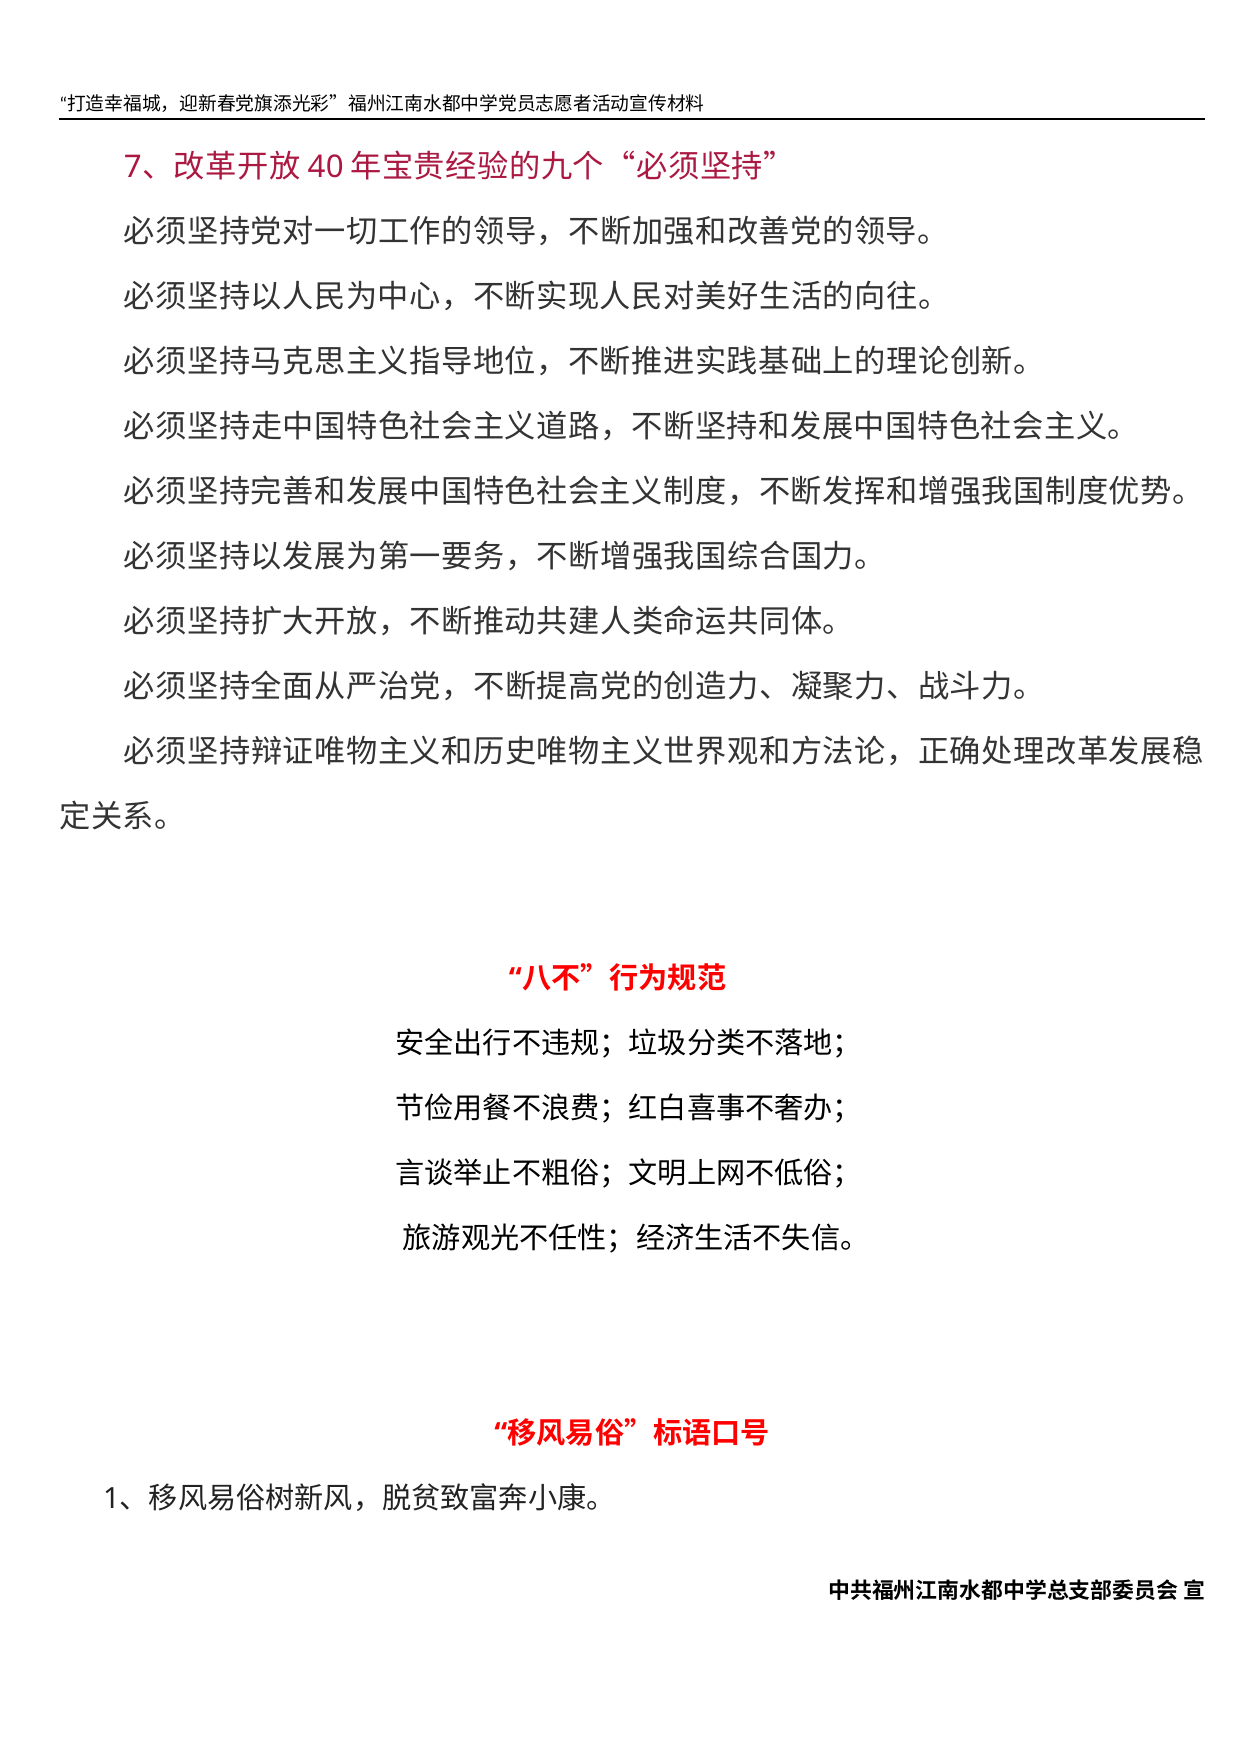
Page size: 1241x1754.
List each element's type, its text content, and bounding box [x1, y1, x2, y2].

text “八不”行为规范 [59, 944, 1205, 1009]
text 必须坚持辩证唯物主义和历史唯物主义世界观和方法论，正确处理改革发展稳定关系。 [59, 716, 1205, 846]
text 必须坚持完善和发展中国特色社会主义制度，不断发挥和增强我国制度优势。 [59, 456, 1205, 521]
text 7、改革开放40年宝贵经验的九个“必须坚持” [59, 131, 1205, 196]
text 旅游观光不任性；经济生活不失信。 [59, 1204, 1205, 1269]
text “移风易俗”标语口号 [59, 1399, 1205, 1464]
text 节俭用餐不浪费；红白喜事不奢办； [59, 1074, 1205, 1139]
text 必须坚持扩大开放，不断推动共建人类命运共同体。 [59, 586, 1205, 651]
text 安全出行不违规；垃圾分类不落地； [59, 1009, 1205, 1074]
text 言谈举止不粗俗；文明上网不低俗； [59, 1139, 1205, 1204]
text 必须坚持以发展为第一要务，不断增强我国综合国力。 [59, 521, 1205, 586]
text 必须坚持以人民为中心，不断实现人民对美好生活的向往。 [59, 261, 1205, 326]
text 必须坚持走中国特色社会主义道路，不断坚持和发展中国特色社会主义。 [59, 391, 1205, 456]
text 必须坚持全面从严治党，不断提高党的创造力、凝聚力、战斗力。 [59, 651, 1205, 716]
text 必须坚持马克思主义指导地位，不断推进实践基础上的理论创新。 [59, 326, 1205, 391]
text 必须坚持党对一切工作的领导，不断加强和改善党的领导。 [59, 196, 1205, 261]
text 1、移风易俗树新风，脱贫致富奔小康。 [59, 1464, 1205, 1529]
